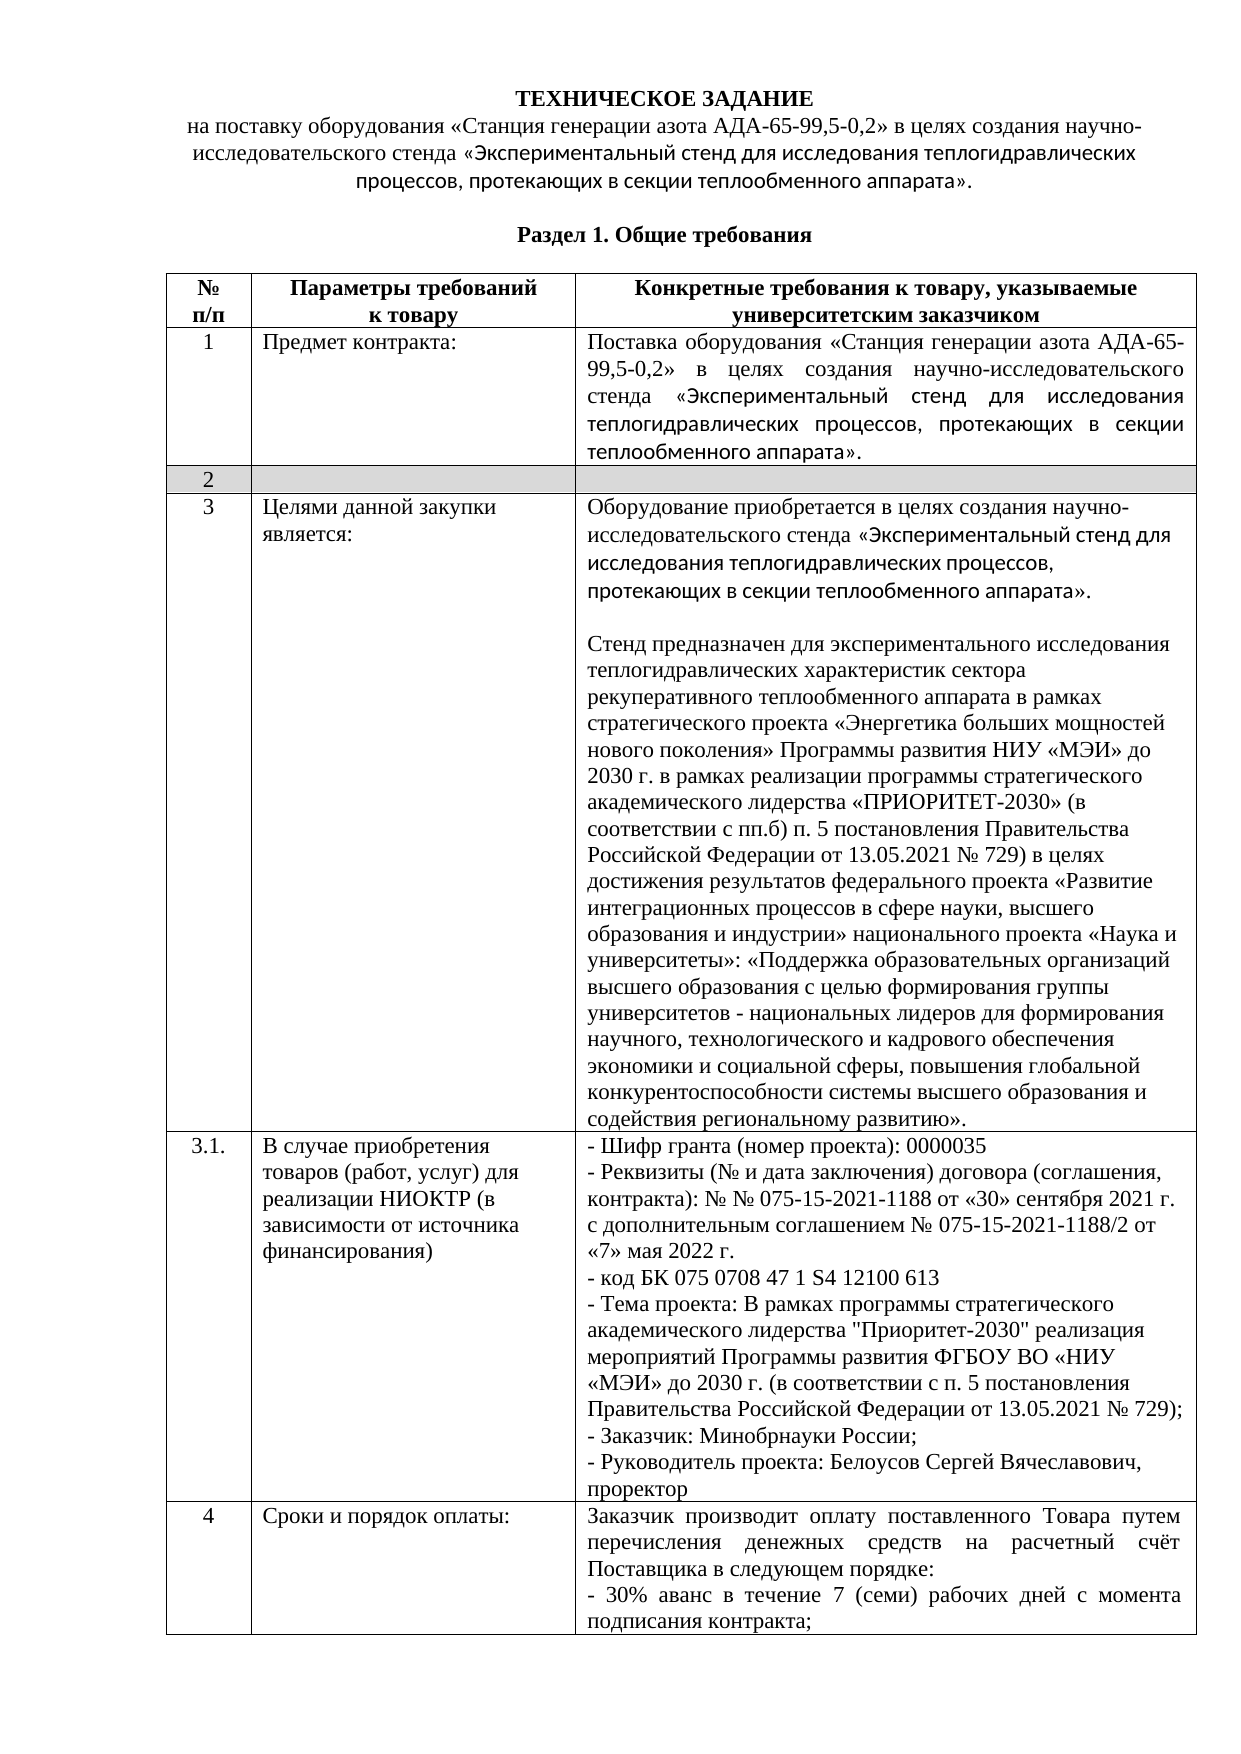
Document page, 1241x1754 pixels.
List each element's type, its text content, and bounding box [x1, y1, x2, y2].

table_cell 4 [167, 1502, 251, 1634]
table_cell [576, 1502, 1196, 1634]
table_header Параметры требований к товару [252, 274, 575, 327]
table_header № п/п [167, 274, 251, 327]
text ТЕХНИЧЕСКОЕ ЗАДАНИЕ [177, 86, 1152, 112]
text на поставку оборудования «» в целях создания научно-исследовательского стенда [177, 112, 1152, 194]
text Раздел 1. Общие требования [177, 221, 1152, 247]
table_cell 2 [167, 466, 251, 492]
table_cell Целями данной закупки является: [252, 494, 575, 1131]
table_cell Оборудование приобретается в целях создания научно-исследовательского стенда ». Стенд предназначен для экспериментального исследования теплогидравлических характеристик сектора рекуперативного теплообменного аппарата в рамках стратегического проекта «Энергетика больших мощностей нового поколения» Программы развития НИУ «МЭИ» до 2030 г. в рамках реализации программы стратегического академического лидерства «ПРИОРИТЕТ-2030» (в соответствии с пп.б) п. 5 постановления Правительства Российской Федерации от 13.05.2021 № 729) в целях достижения результатов федерального проекта «Развитие интеграционных процессов в сфере науки, высшего образования и индустрии» национального проекта «Наука и университеты»: «Поддержка образовательных организаций высшего образования с целью формирования группы университетов - национальных лидеров для формирования научного, технологического и кадрового обеспечения экономики и социальной сферы, повышения глобальной конкурентоспособности системы высшего образования и содействия региональному развитию». [576, 494, 1196, 1131]
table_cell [252, 1502, 575, 1634]
table_cell [252, 466, 575, 492]
table_header Конкретные требования к товару, указываемые университетским заказчиком [576, 274, 1196, 327]
table_cell 3.1. [167, 1132, 251, 1501]
table_cell 3 [167, 494, 251, 1131]
table_cell - Шифр гранта (номер проекта): 0000035 - Реквизиты (№ и дата заключения) договора (соглашения, контракта): № № 075-15-2021-1188 от «30» сентября 2021 г. с дополнительным соглашением № 075-15-2021-1188/2 от «7» мая 2022 г. - код БК 075 0708 47 1 S4 12100 613 - Тема проекта: В рамках программы стратегического академического лидерства "Приоритет-2030" реализация мероприятий Программы развития ФГБОУ ВО «НИУ «МЭИ» до 2030 г. (в соответствии с п. 5 постановления Правительства Российской Федерации от 13.05.2021 № 729); - Заказчик: Минобрнауки России; - Руководитель проекта: Белоусов Сергей Вячеславович, проректор [576, 1132, 1196, 1501]
table_cell 1 [167, 328, 251, 465]
table_cell Предмет контракта: [252, 328, 575, 465]
table_cell В случае приобретения товаров (работ, услуг) для реализации НИОКТР (в зависимости от источника финансирования) [252, 1132, 575, 1501]
table_cell [576, 466, 1196, 492]
table_cell Поставка оборудования «» в целях создания научно-исследовательского стенда [576, 328, 1196, 465]
